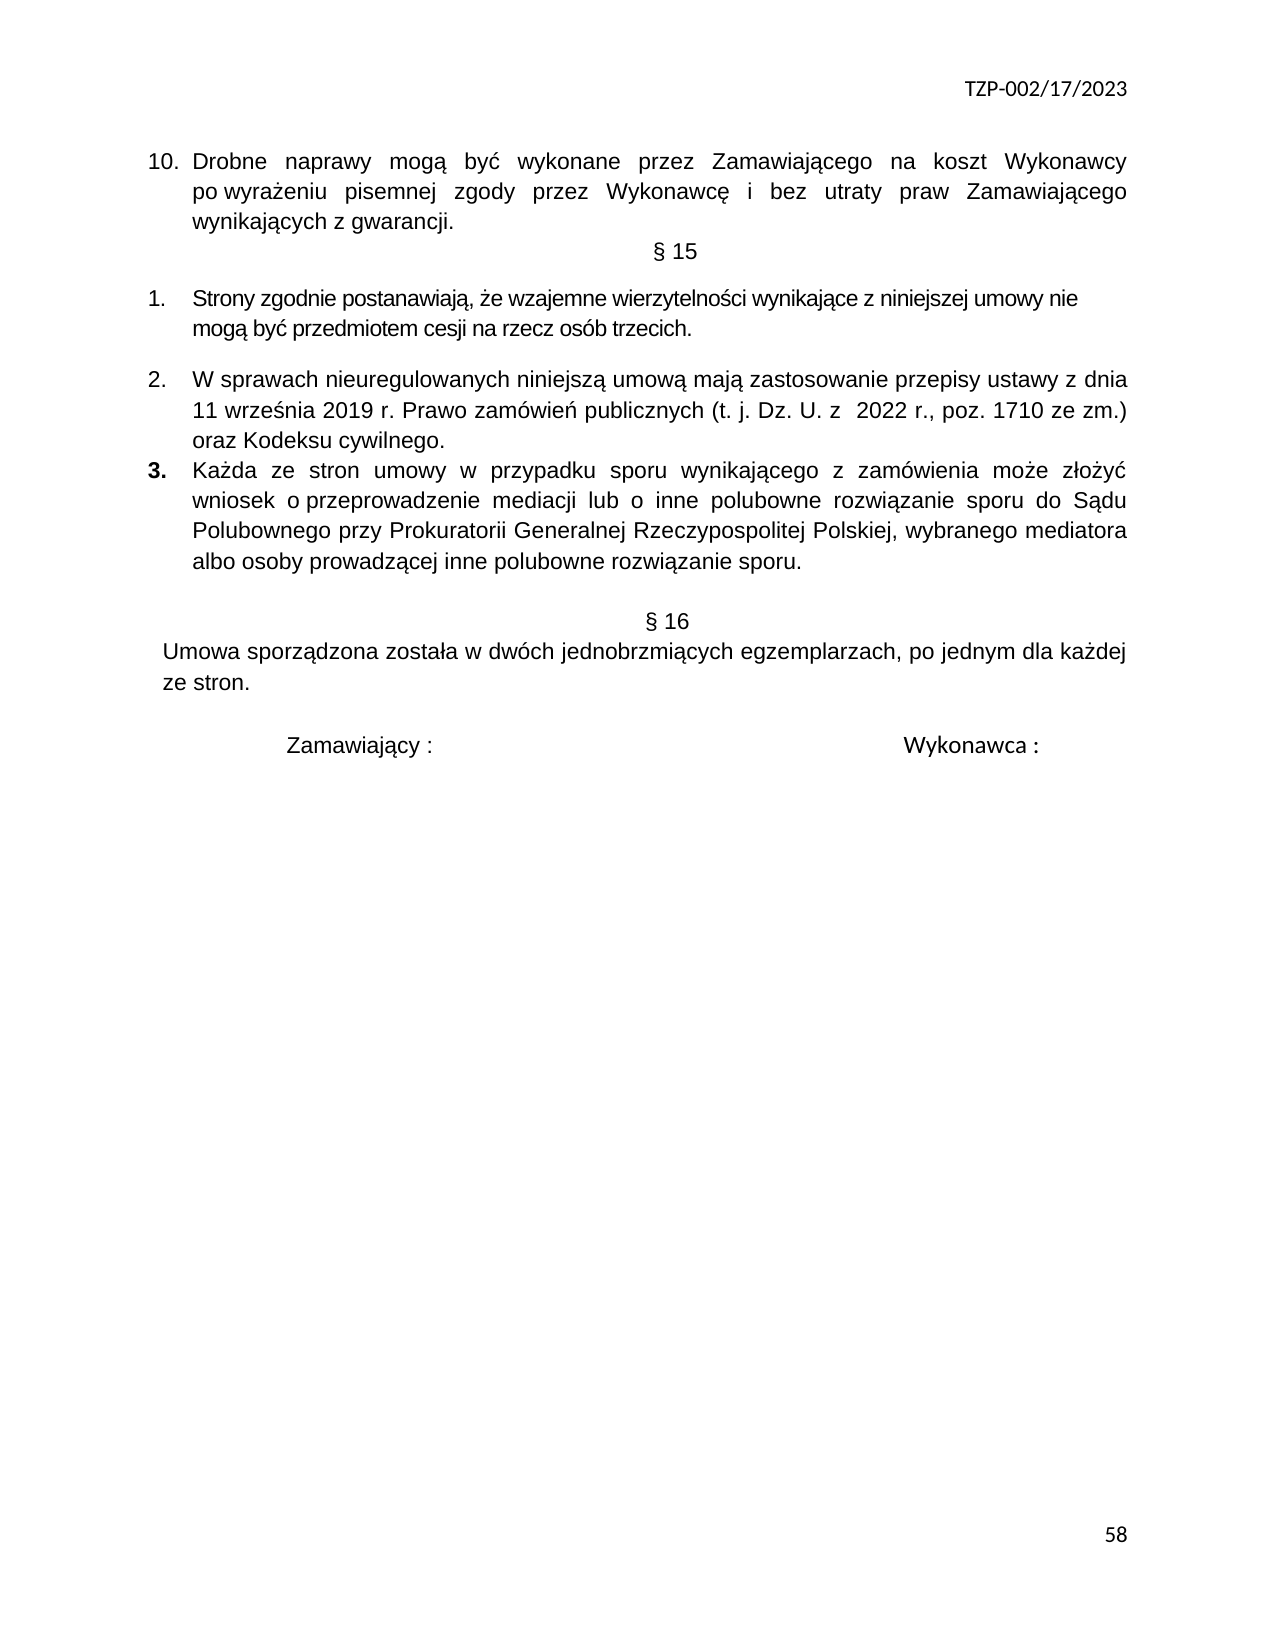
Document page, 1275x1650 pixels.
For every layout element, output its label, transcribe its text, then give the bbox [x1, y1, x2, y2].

list § 15 [223, 238, 1127, 264]
list Strony zgodnie postanawiają, że wzajemne wierzytelności wynikające z niniejszej umowy nie mogą być przedmiotem cesji na rzecz osób trzecich. [148, 285, 1127, 342]
list § 16 [207, 608, 1127, 634]
list W sprawach nieuregulowanych niniejszą umową mają zastosowanie przepisy ustawy z dnia 11 września 2019 r. Prawo zamówień publicznych (t. j. Dz. U. z 2022 r., poz. 1710 ze zm.) oraz Kodeksu cywilnego. [148, 366, 1127, 453]
list Zamawiający : Wykonawca : [223, 729, 1127, 759]
list Drobne naprawy mogą być wykonane przez Zamawiającego na koszt Wykonawcy po wyrażeniu pisemnej zgody przez Wykonawcę i bez utraty praw Zamawiającego wynikających z gwarancji. [148, 148, 1127, 234]
list Każda ze stron umowy w przypadku sporu wynikającego z zamówienia może złożyć wniosek o przeprowadzenie mediacji lub o inne polubowne rozwiązanie sporu do Sądu Polubownego przy Prokuratorii Generalnej Rzeczypospolitej Polskiej, wybranego mediatora albo osoby prowadzącej inne polubowne rozwiązanie sporu. [148, 457, 1127, 574]
list Umowa sporządzona została w dwóch jednobrzmiących egzemplarzach, po jednym dla każdej ze stron. [162, 638, 1127, 695]
